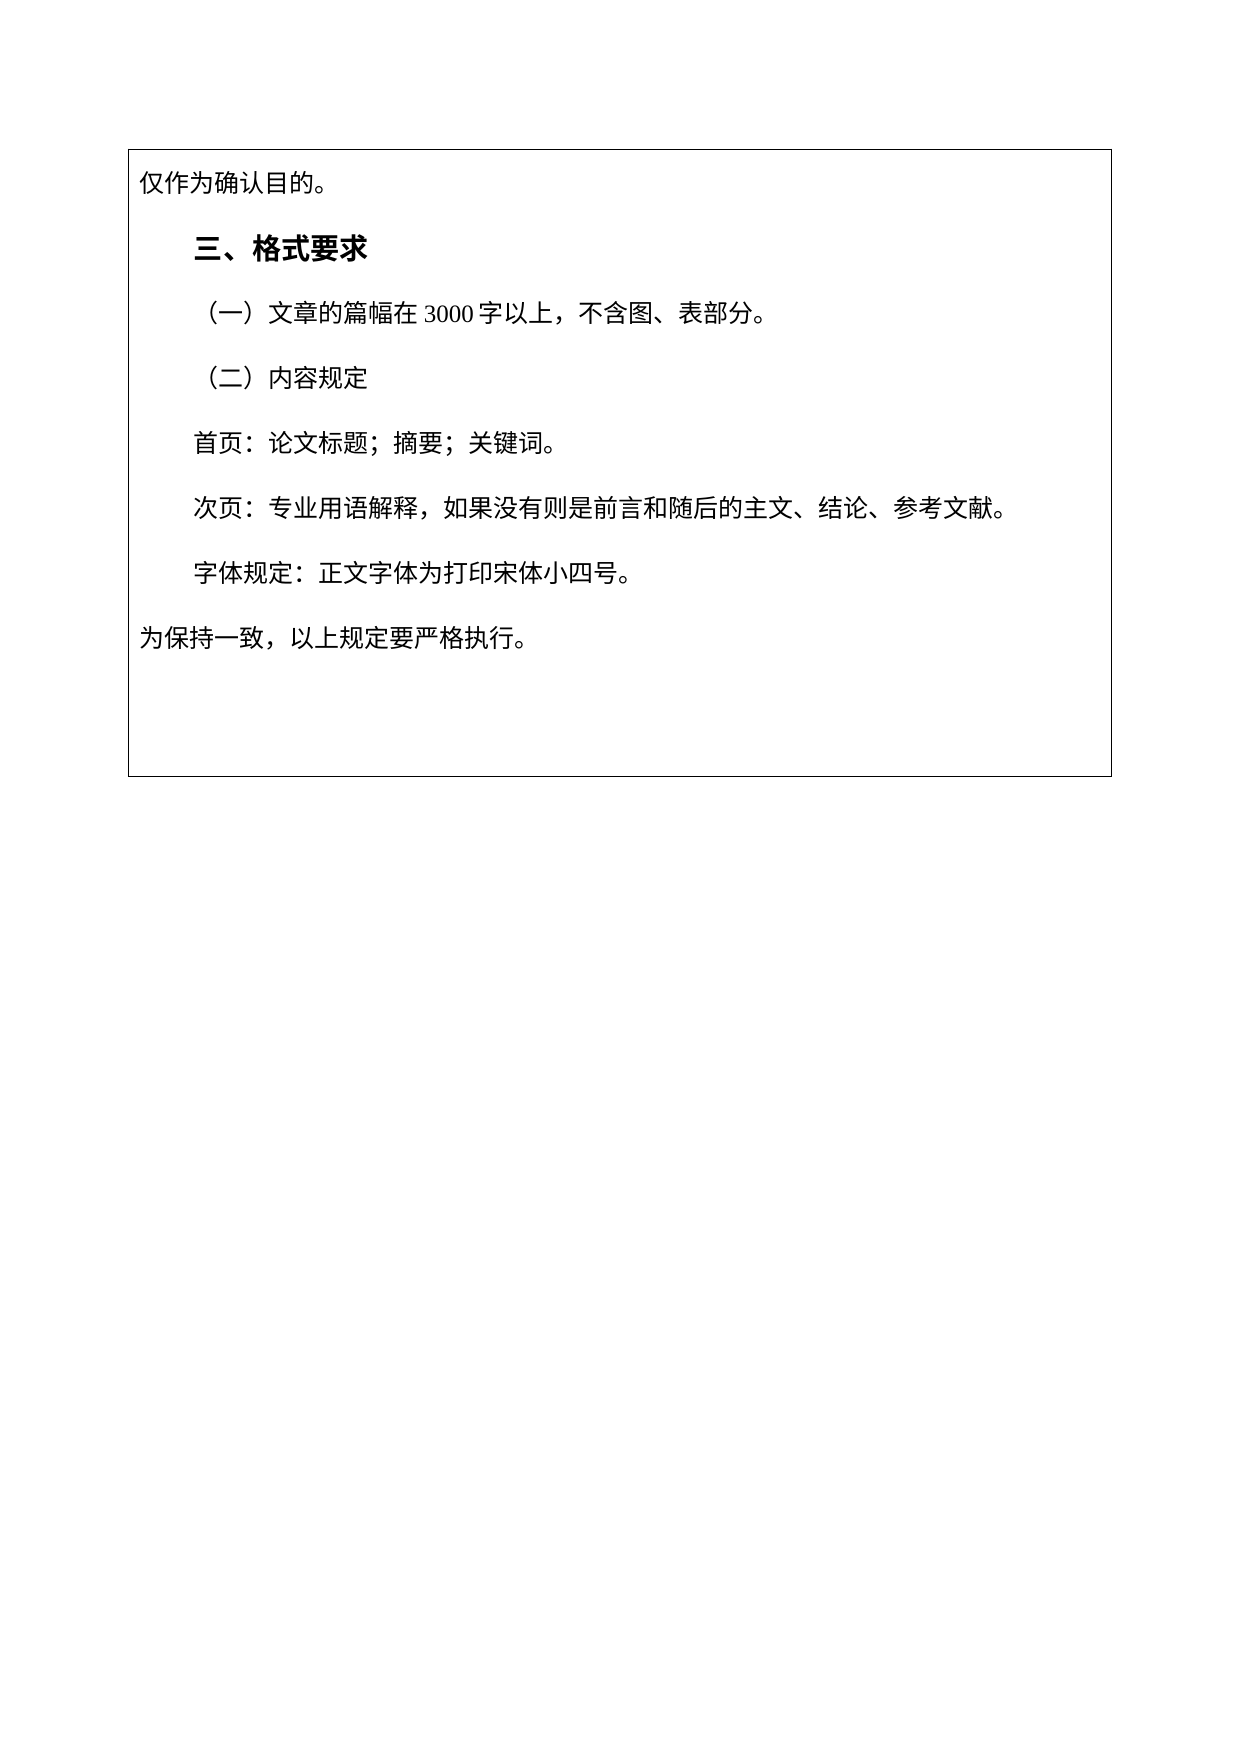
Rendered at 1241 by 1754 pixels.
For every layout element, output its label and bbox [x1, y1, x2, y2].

table_header [129, 150, 1111, 776]
